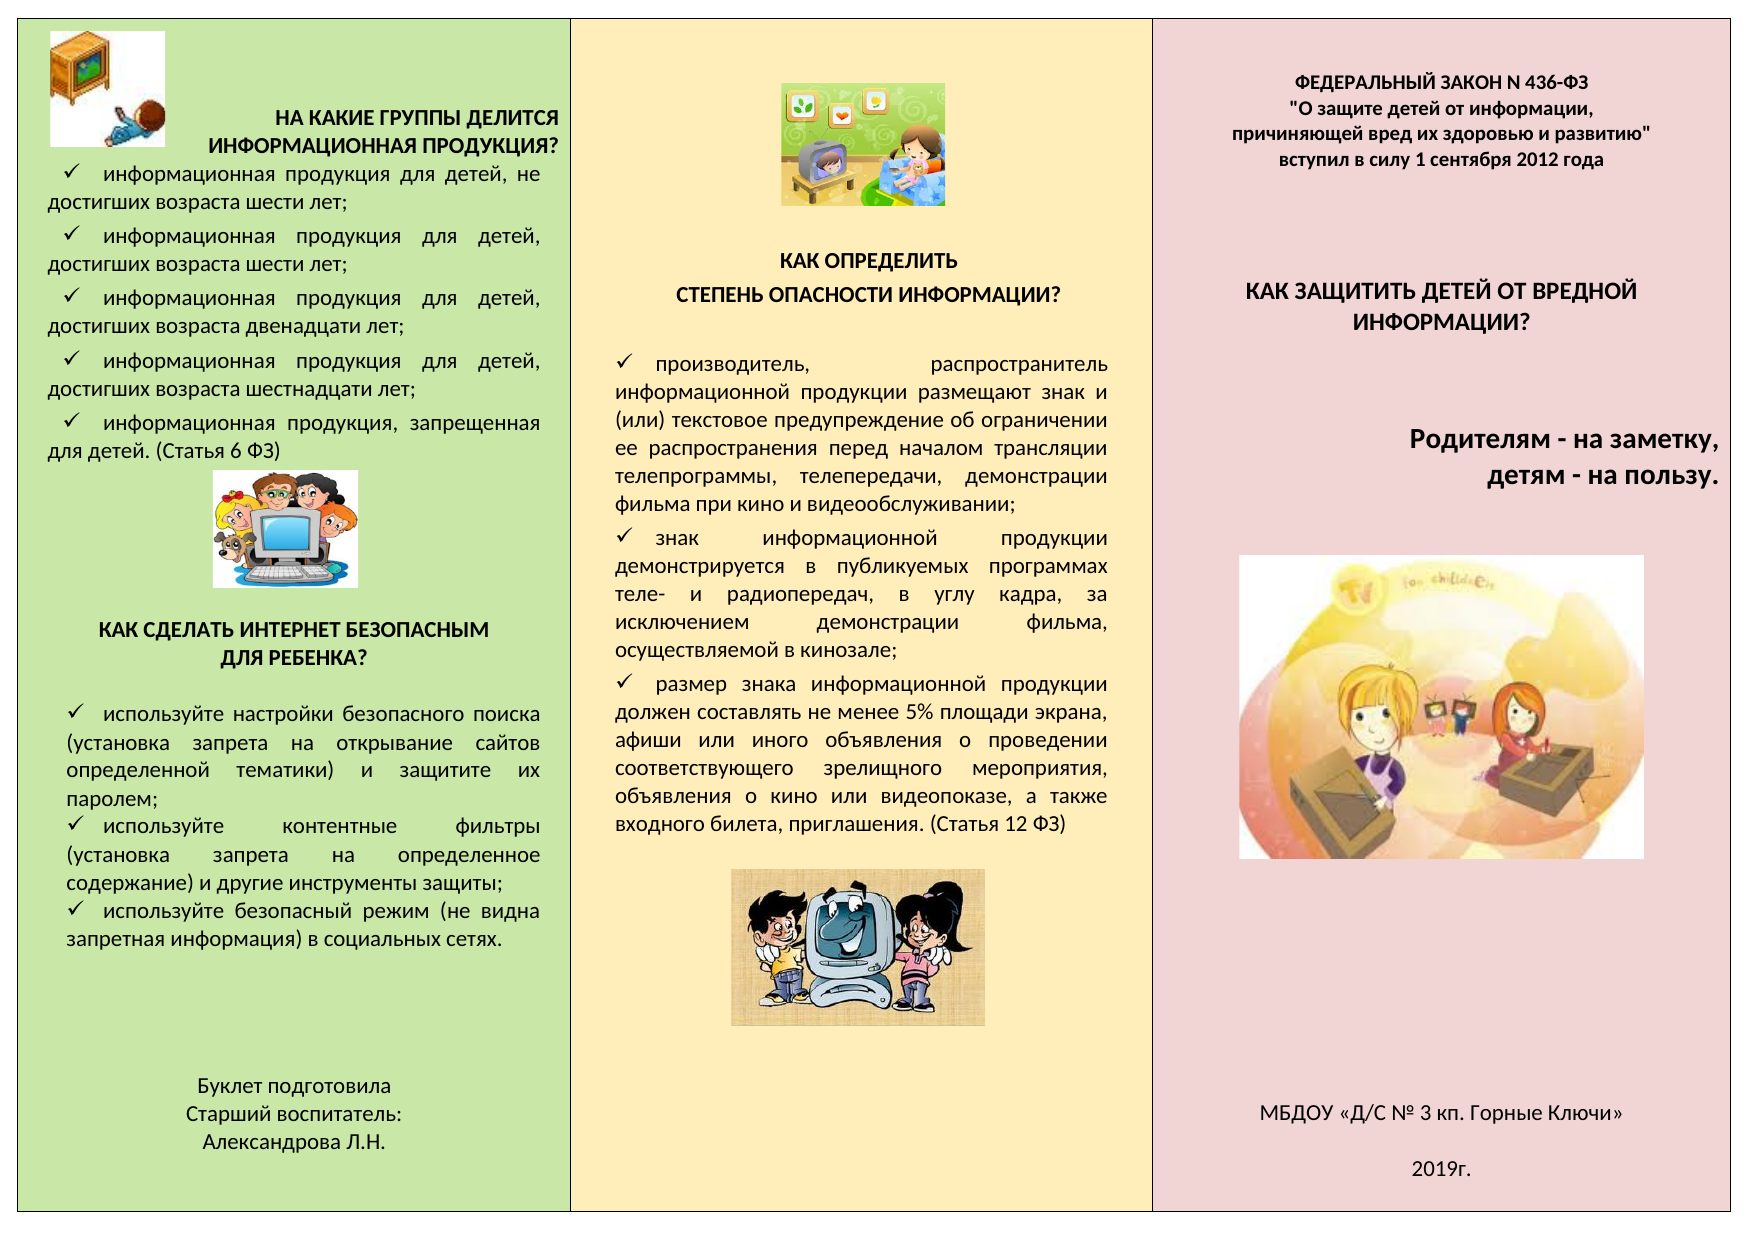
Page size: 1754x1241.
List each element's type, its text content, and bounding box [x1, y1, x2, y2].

picture [731, 869, 985, 1026]
picture [212, 470, 359, 588]
table_header КАК ОПРЕДЕЛИТЬ СТЕПЕНЬ ОПАСНОСТИ ИНФОРМАЦИИ? производитель, распространитель информационной продукции размещают знак и (или) текстовое предупреждение об ограничении ее распространения перед началом трансляции телепрограммы, телепередачи, демонстрации фильма при кино и видеообслуживании; знак информационной продукции демонстрируется в публикуемых программах теле- и радиопередач, в углу кадра, за исключением демонстрации фильма, осуществляемой в кинозале; размер знака информационной продукции должен составлять не менее 5% площади экрана, афиши или иного объявления о проведении соответствующего зрелищного мероприятия, объявления о кино или видеопоказе, а также входного билета, приглашения. (Статья 12 ФЗ) [571, 19, 1152, 1211]
table_header НА КАКИЕ ГРУППЫ ДЕЛИТСЯ ИНФОРМАЦИОННАЯ ПРОДУКЦИЯ? информационная продукция для детей, не достигших возраста шести лет; информационная продукция для детей, достигших возраста шести лет; информационная продукция для детей, достигших возраста двенадцати лет; информационная продукция для детей, достигших возраста шестнадцати лет; информационная продукция, запрещенная для детей. (Статья 6 ФЗ) КАК СДЕЛАТЬ ИНТЕРНЕТ БЕЗОПАСНЫМ ДЛЯ РЕБЕНКА? используйте настройки безопасного поиска (установка запрета на открывание сайтов определенной тематики) и защитите их паролем; используйте контентные фильтры (установка запрета на определенное содержание) и другие инструменты защиты; используйте безопасный режим (не видна запретная информация) в социальных сетях. Буклет подготовила Старший воспитатель: Александрова Л.Н. [18, 19, 570, 1211]
table_header ФЕДЕРАЛЬНЫЙ ЗАКОН N 436-ФЗ "О защите детей от информации, причиняющей вред их здоровью и развитию" вступил в силу 1 сентября 2012 года КАК ЗАЩИТИТЬ ДЕТЕЙ ОТ ВРЕДНОЙ ИНФОРМАЦИИ? Родителям - на заметку, детям - на пользу. МБДОУ «Д/С № 3 кп. Горные Ключи» 2019г. [1153, 19, 1730, 1211]
picture [1239, 555, 1644, 859]
picture [781, 83, 946, 206]
picture [50, 31, 166, 147]
